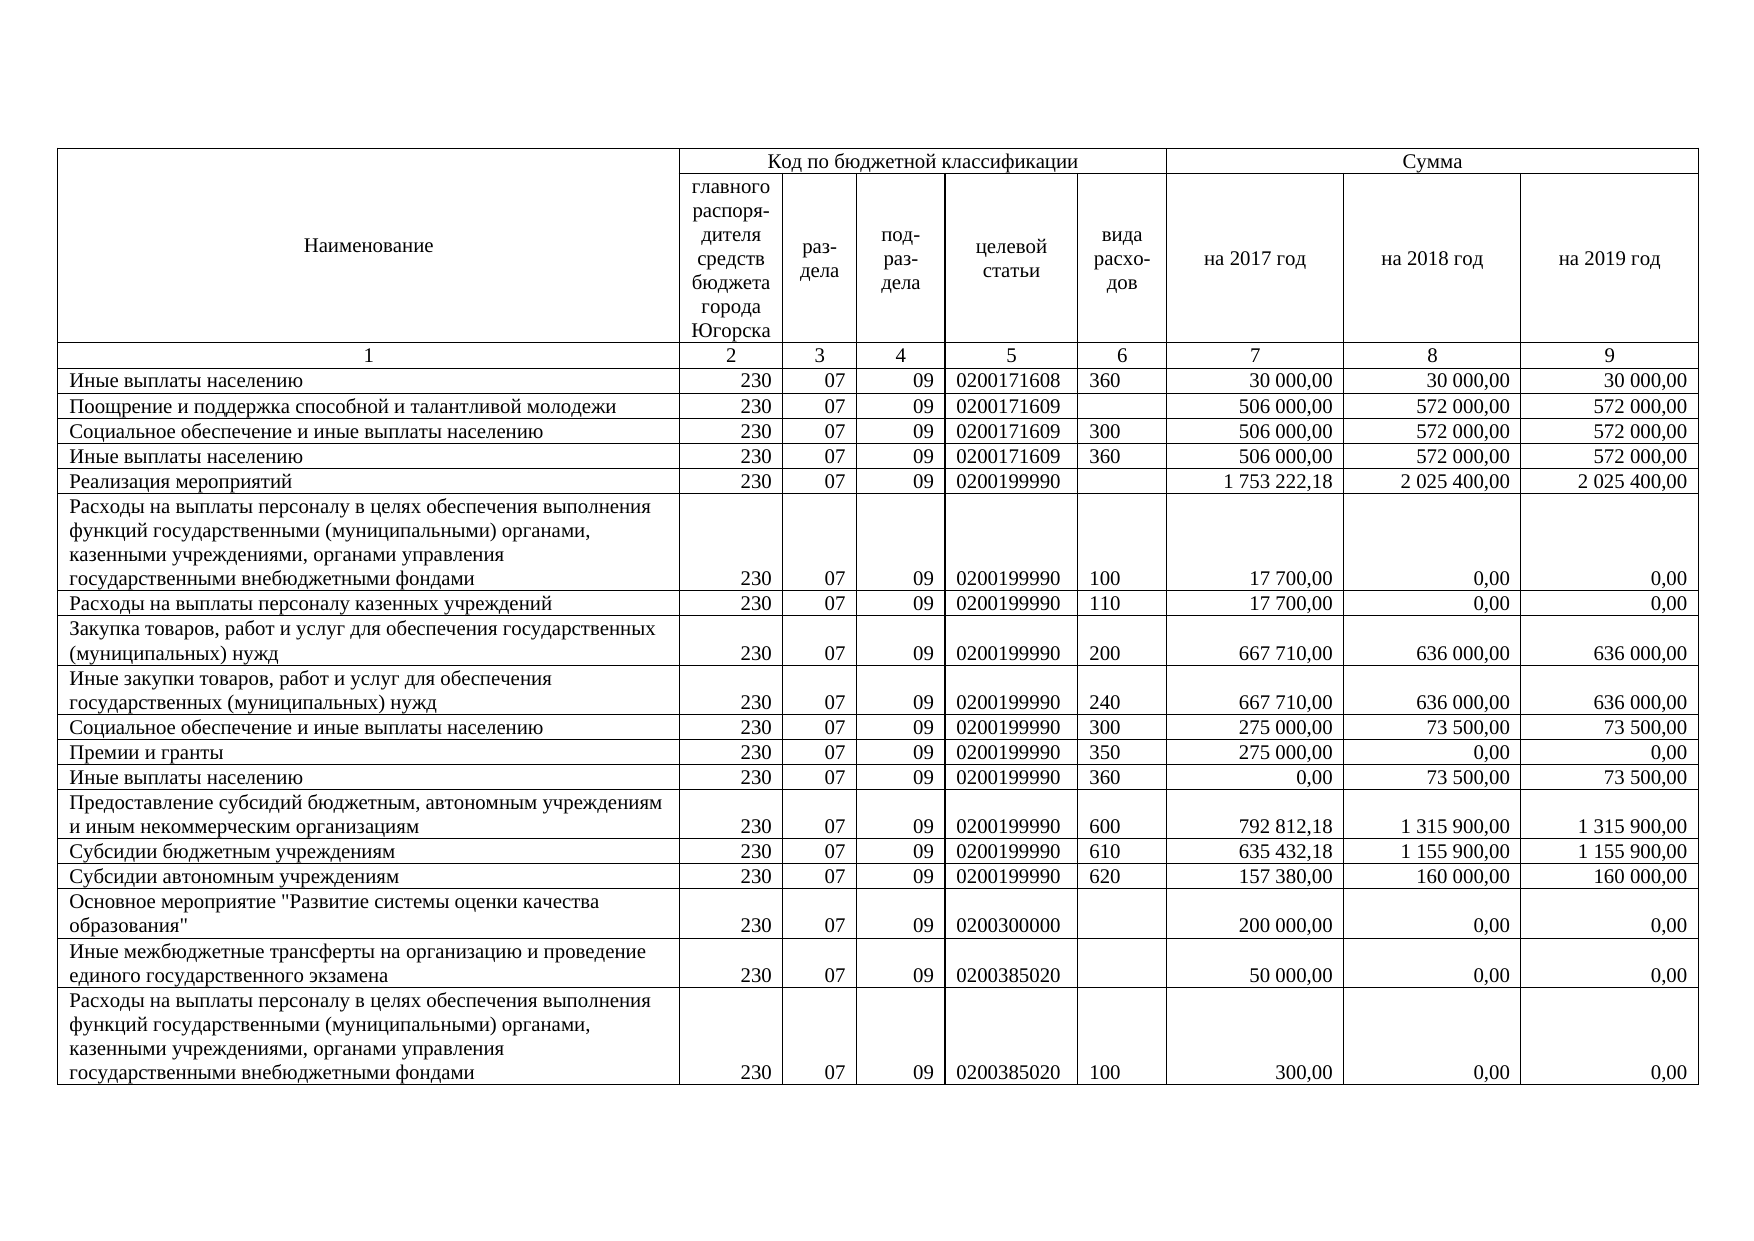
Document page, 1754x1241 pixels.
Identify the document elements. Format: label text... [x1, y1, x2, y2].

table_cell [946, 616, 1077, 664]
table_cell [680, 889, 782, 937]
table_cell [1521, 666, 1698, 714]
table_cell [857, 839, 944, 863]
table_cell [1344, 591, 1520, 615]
table_header Наименование [58, 149, 679, 342]
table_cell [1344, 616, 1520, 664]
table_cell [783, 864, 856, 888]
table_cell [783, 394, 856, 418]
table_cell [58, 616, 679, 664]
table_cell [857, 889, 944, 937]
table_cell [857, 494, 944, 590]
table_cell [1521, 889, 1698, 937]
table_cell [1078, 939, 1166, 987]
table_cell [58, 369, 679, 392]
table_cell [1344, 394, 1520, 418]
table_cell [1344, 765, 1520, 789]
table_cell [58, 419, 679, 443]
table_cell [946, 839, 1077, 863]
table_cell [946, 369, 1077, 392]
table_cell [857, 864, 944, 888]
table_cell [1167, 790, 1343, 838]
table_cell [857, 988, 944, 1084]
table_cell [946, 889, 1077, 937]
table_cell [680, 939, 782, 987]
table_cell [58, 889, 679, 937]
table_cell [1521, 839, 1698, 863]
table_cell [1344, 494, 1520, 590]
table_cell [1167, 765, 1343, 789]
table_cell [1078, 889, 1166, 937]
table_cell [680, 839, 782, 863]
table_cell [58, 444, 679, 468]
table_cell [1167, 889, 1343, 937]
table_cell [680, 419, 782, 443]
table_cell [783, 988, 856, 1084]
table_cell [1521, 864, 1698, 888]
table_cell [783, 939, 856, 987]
table_cell 8 [1344, 343, 1520, 367]
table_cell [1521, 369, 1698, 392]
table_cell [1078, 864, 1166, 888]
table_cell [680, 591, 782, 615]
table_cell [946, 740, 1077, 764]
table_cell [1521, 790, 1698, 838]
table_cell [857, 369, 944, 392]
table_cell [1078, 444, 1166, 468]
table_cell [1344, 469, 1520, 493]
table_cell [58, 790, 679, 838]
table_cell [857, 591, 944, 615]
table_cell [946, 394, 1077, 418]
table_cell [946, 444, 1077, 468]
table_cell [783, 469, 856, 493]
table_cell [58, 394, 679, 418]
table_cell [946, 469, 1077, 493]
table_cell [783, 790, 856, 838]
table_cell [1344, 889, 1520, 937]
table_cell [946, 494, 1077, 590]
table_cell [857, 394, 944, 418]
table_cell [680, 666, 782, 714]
table_cell 3 [783, 343, 856, 367]
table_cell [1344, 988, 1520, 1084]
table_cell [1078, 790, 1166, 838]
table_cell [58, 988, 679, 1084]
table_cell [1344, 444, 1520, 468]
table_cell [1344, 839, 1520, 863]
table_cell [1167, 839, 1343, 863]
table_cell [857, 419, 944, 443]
table_cell 4 [857, 343, 944, 367]
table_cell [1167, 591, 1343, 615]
table_cell главного распоря-дителя средств бюджета города Югорска [680, 174, 782, 342]
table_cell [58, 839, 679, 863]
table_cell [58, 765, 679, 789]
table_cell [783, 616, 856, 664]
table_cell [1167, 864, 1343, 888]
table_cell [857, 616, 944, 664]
table_cell на 2018 год [1344, 174, 1520, 342]
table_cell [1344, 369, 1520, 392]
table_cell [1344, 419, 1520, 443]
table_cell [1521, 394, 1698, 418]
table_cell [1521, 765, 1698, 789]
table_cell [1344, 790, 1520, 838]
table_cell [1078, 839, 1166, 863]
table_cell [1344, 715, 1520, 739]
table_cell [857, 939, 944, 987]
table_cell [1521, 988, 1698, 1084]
table_cell под-раз-дела [857, 174, 944, 342]
table_cell на 2017 год [1167, 174, 1343, 342]
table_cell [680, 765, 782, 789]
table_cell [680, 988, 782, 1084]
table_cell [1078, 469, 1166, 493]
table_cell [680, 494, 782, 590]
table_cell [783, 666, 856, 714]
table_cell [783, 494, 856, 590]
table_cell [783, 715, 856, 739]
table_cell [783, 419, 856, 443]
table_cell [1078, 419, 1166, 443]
table_cell 5 [946, 343, 1077, 367]
table_cell на 2019 год [1521, 174, 1698, 342]
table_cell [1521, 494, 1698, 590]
table_cell целевой статьи [946, 174, 1077, 342]
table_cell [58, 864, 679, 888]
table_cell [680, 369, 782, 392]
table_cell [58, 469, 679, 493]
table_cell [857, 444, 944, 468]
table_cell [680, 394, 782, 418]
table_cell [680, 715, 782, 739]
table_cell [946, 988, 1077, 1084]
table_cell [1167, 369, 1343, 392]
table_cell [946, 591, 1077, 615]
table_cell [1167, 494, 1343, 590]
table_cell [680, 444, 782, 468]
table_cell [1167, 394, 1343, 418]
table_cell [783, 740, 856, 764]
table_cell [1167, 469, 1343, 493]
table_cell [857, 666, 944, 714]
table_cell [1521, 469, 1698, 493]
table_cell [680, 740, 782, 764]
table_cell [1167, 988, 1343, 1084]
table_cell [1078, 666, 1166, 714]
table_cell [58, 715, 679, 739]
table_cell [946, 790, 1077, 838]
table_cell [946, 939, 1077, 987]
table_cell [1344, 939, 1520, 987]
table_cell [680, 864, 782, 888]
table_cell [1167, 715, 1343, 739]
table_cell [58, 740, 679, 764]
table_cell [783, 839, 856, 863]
table_cell 9 [1521, 343, 1698, 367]
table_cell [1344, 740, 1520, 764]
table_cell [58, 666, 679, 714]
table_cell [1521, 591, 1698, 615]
table_header Код по бюджетной классификации [680, 149, 1166, 173]
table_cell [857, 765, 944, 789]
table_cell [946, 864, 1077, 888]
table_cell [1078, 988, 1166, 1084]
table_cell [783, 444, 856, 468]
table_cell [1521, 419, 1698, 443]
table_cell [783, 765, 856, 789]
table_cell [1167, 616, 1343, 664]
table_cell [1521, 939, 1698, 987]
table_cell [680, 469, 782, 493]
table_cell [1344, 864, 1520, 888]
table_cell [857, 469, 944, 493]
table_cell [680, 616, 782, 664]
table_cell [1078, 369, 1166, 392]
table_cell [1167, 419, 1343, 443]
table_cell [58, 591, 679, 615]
table_cell вида расхо-дов [1078, 174, 1166, 342]
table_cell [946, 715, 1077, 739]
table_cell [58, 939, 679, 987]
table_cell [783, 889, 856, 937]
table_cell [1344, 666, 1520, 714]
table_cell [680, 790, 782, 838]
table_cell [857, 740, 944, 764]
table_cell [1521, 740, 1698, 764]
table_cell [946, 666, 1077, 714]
table_cell 7 [1167, 343, 1343, 367]
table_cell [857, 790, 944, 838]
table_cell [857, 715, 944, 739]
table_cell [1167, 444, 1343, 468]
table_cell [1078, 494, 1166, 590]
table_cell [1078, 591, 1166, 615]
table_cell раз-дела [783, 174, 856, 342]
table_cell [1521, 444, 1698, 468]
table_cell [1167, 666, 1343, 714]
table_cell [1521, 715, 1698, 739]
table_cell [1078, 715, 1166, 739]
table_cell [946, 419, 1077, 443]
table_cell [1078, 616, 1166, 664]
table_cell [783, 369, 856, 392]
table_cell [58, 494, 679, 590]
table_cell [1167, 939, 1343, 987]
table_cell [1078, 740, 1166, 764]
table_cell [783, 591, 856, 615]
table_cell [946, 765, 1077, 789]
table_cell 6 [1078, 343, 1166, 367]
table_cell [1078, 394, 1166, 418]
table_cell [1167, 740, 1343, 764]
table_cell 1 [58, 343, 679, 367]
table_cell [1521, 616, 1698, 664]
table_header Сумма [1167, 149, 1698, 173]
table_cell 2 [680, 343, 782, 367]
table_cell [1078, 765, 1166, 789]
